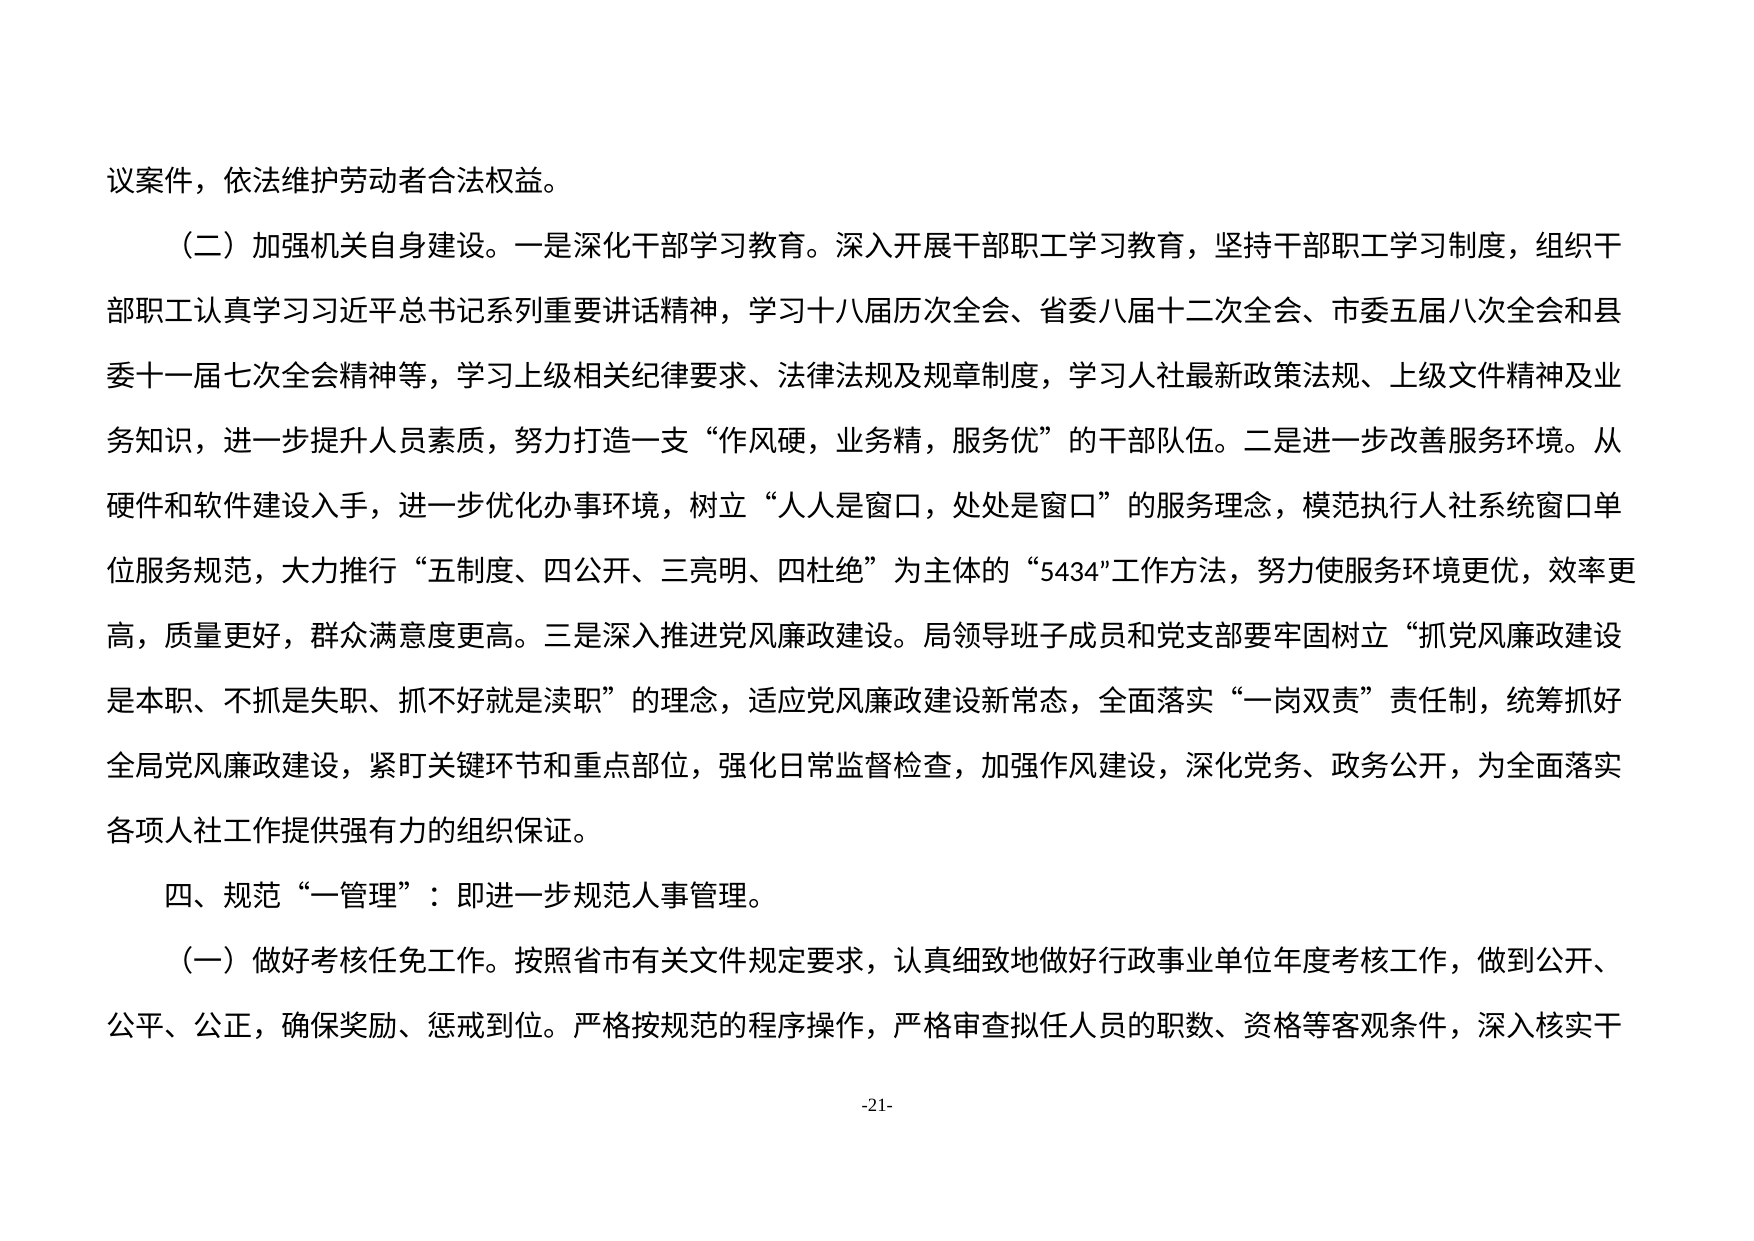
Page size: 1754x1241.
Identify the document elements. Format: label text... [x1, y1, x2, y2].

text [106, 146, 1648, 211]
text 四、规范“一管理”：即进一步规范人事管理。 [106, 861, 1648, 926]
text （二）加强机关自身建设。一是深化干部学习教育。深入开展干部职工学习教育，坚持干部职工学习制度，组织干部职工认真学习习近平总书记系列重要讲话精神，学习十八届历次全会、省委八届十二次全会、市委五届八次全会和县委十一届七次全会精神等，学习上级相关纪律要求、法律法规及规章制度，学习人社最新政策法规、上级文件精神及业务知识，进一步提升人员素质，努力打造一支“作风硬，业务精，服务优”的干部队伍。二是进一步改善服务环境。从硬件和软件建设入手，进一步优化办事环境，树立“人人是窗口，处处是窗口”的服务理念，模范执行人社系统窗口单位服务规范，大力推行“五制度、四公开、三亮明、四杜绝”为主体的“5434”工作方法，努力使服务环境更优，效率更高，质量更好，群众满意度更高。三是深入推进党风廉政建设。局领导班子成员和党支部要牢固树立“抓党风廉政建设是本职、不抓是失职、抓不好就是渎职”的理念，适应党风廉政建设新常态，全面落实“一岗双责”责任制，统筹抓好全局党风廉政建设，紧盯关键环节和重点部位，强化日常监督检查，加强作风建设，深化党务、政务公开，为全面落实各项人社工作提供强有力的组织保证。 [106, 211, 1648, 861]
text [106, 926, 1648, 1056]
